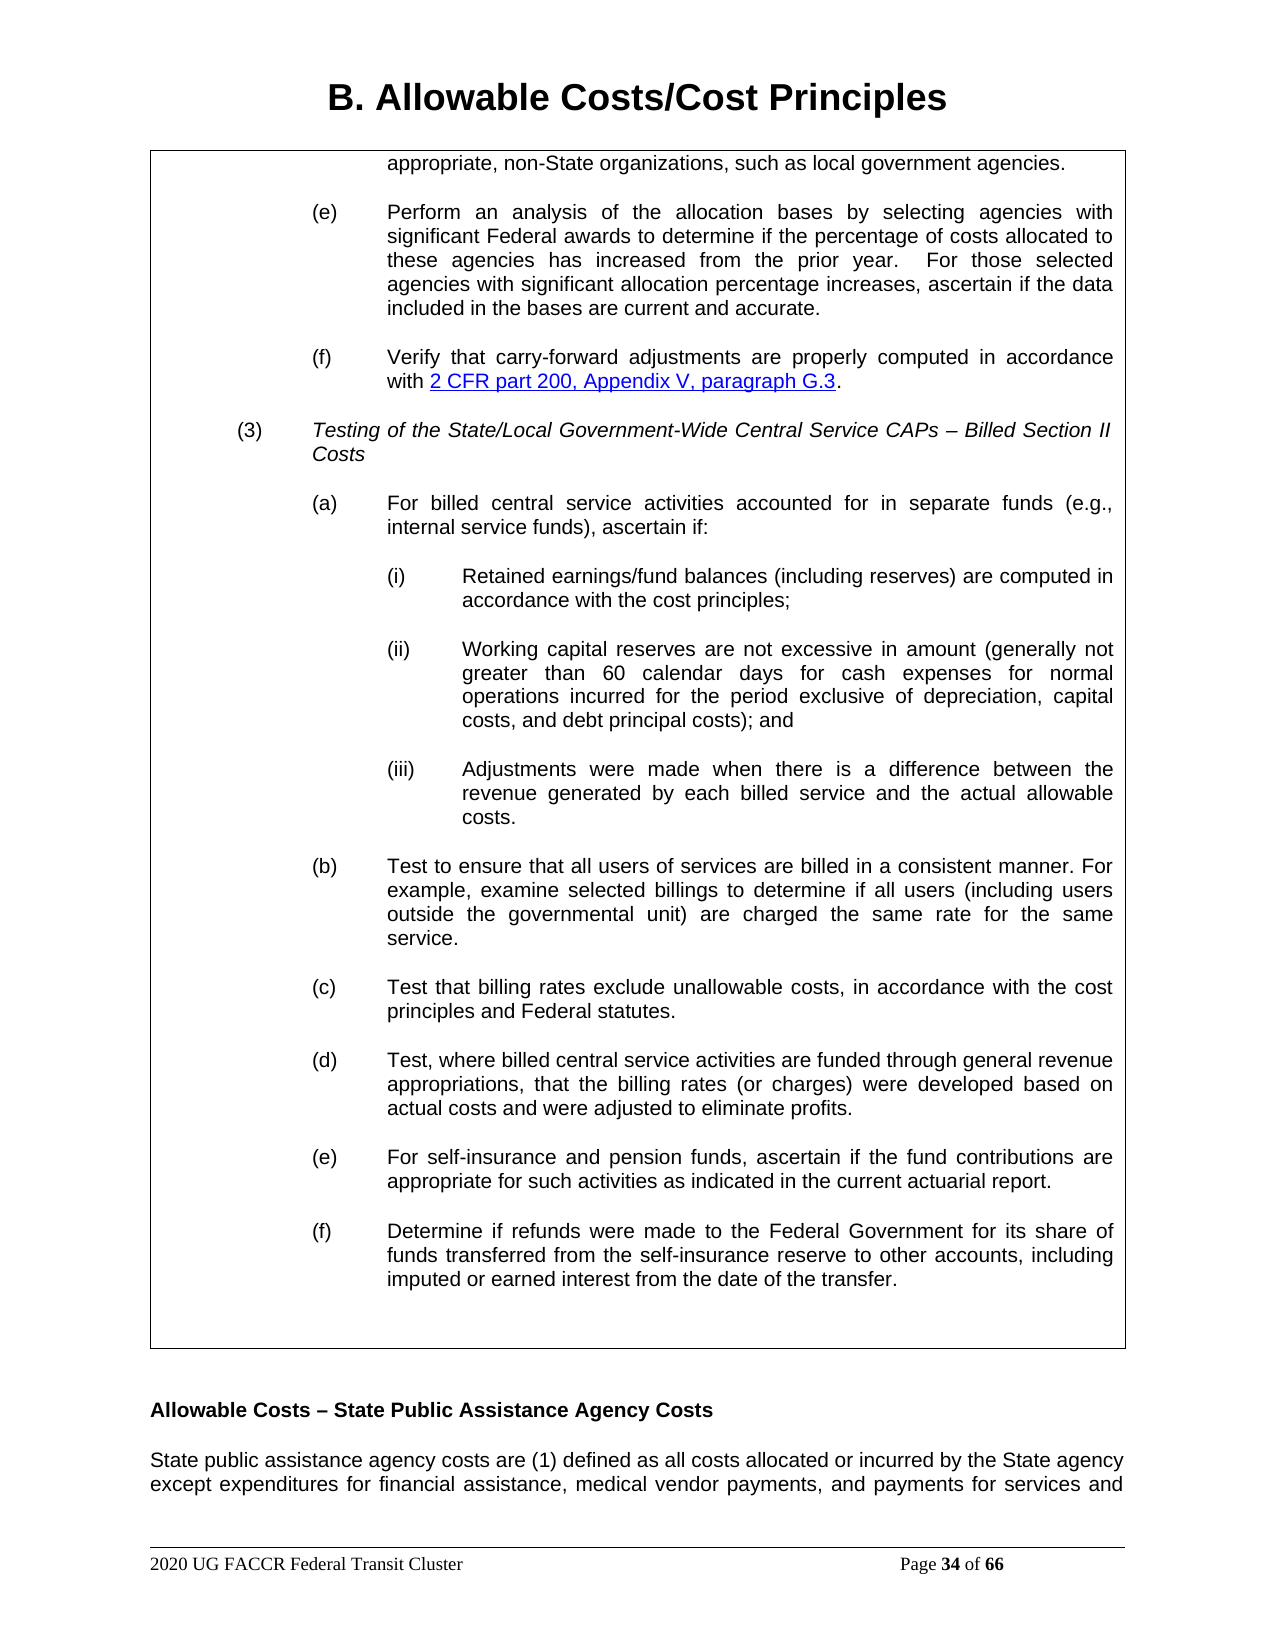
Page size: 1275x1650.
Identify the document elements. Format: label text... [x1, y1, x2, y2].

subtitle Allowable Costs – State Public Assistance Agency Costs [150, 1398, 1125, 1423]
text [150, 1448, 1125, 1496]
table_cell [151, 151, 1125, 1348]
